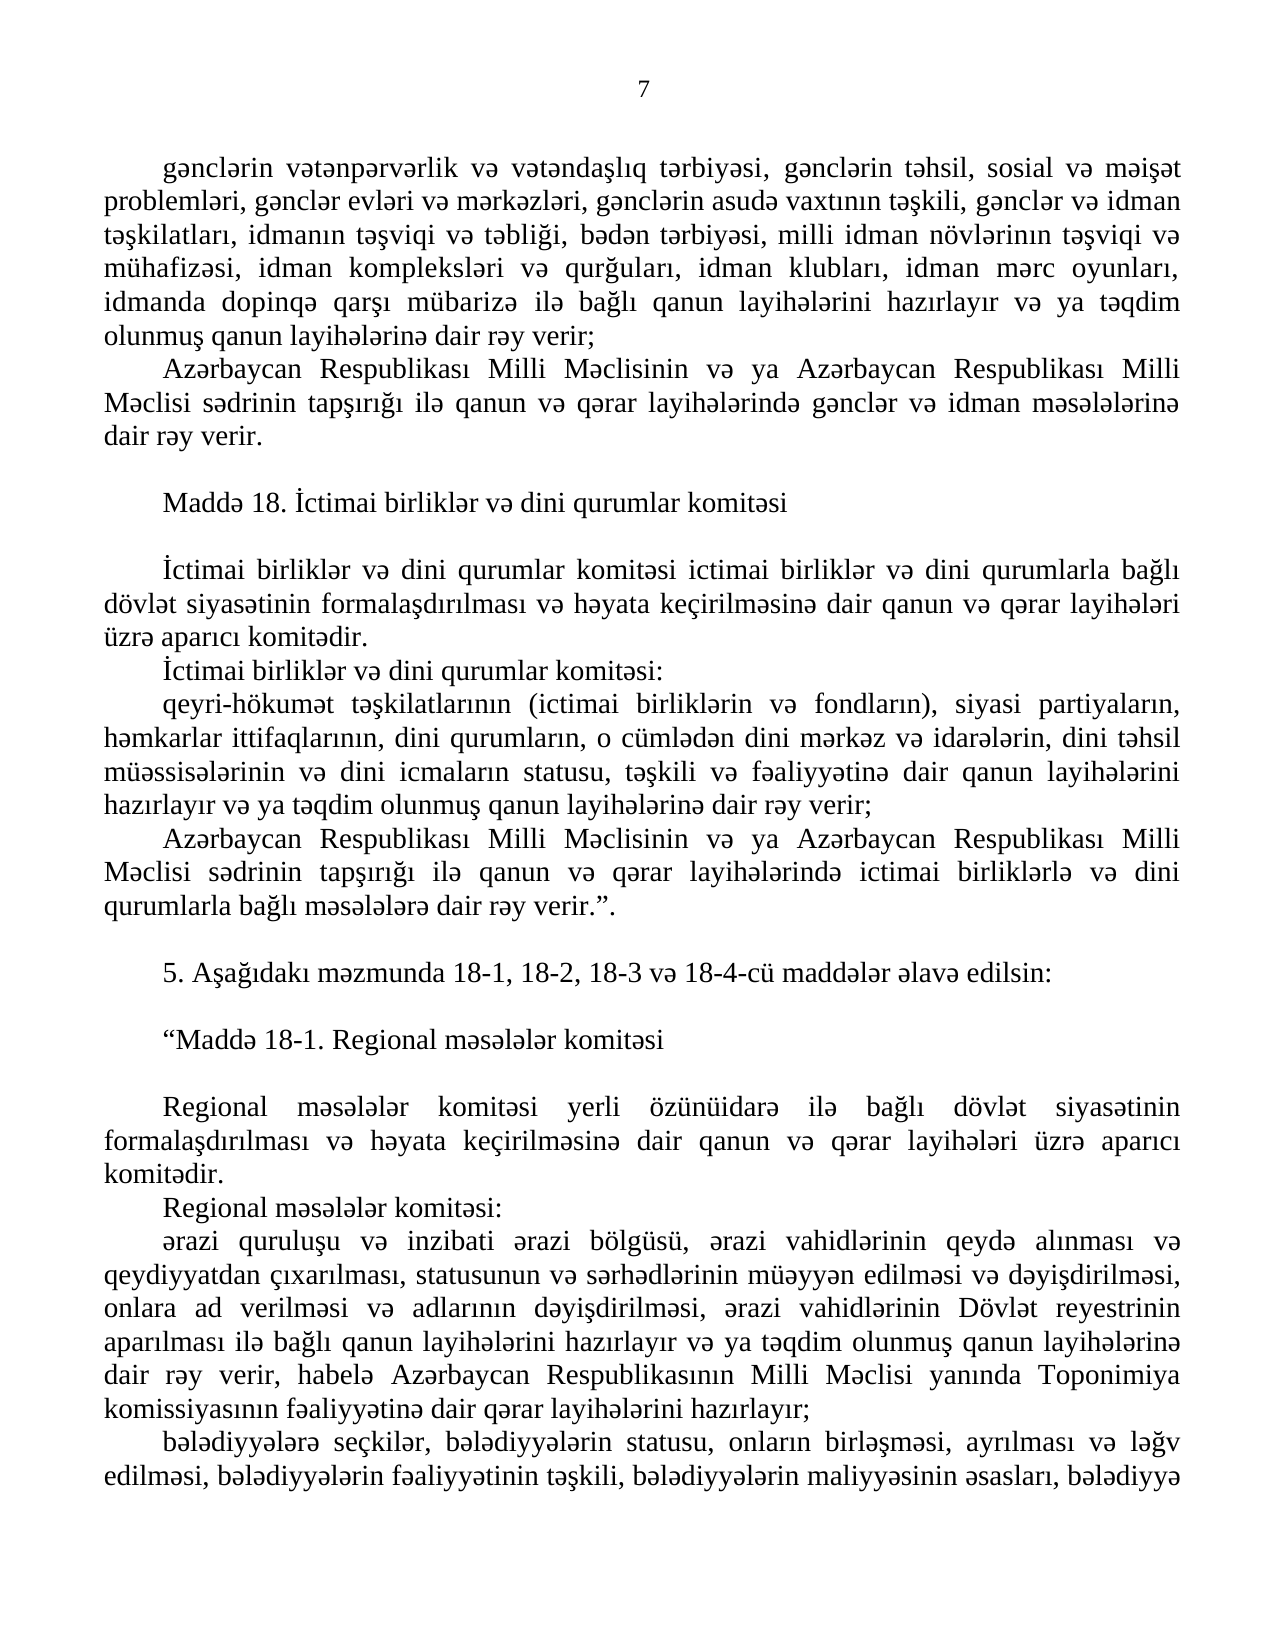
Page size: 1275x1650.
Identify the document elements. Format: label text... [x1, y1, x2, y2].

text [103, 1424, 1181, 1492]
text 5. Aşağıdakı məzmunda 18-1, 18-2, 18-3 və 18-4-cü maddələr əlavə edilsin: [162, 955, 1125, 988]
text İctimai birliklər və dini qurumlar komitəsi ictimai birliklər və dini qurumlarla bağlı dövlət siyasətinin formalaşdırılması və həyata keçirilməsinə dair qanun və qərar layihələri üzrə aparıcı komitədir. [103, 552, 1181, 653]
text qeyri-hökumət təşkilatlarının (ictimai birliklərin və fondların), siyasi partiyaların, həmkarlar ittifaqlarının, dini qurumların, o cümlədən dini mərkəz və idarələrin, dini təhsil müəssisələrinin və dini icmaların statusu, təşkili və fəaliyyətinə dair qanun layihələrini hazırlayır və ya təqdim olunmuş qanun layihələrinə dair rəy verir; [103, 687, 1181, 821]
text “Maddə 18-1. Regional məsələlər komitəsi [162, 1022, 1125, 1056]
text Azərbaycan Respublikası Milli Məclisinin və ya Azərbaycan Respublikası Milli Məclisi sədrinin tapşırığı ilə qanun və qərar layihələrində gənclər və idman məsələlərinə dair rəy verir. [103, 351, 1181, 452]
text Regional məsələlər komitəsi: [162, 1190, 1125, 1223]
text Regional məsələlər komitəsi yerli özünüidarə ilə bağlı dövlət siyasətinin formalaşdırılması və həyata keçirilməsinə dair qanun və qərar layihələri üzrə aparıcı komitədir. [103, 1089, 1181, 1190]
text ərazi quruluşu və inzibati ərazi bölgüsü, ərazi vahidlərinin qeydə alınması və qeydiyyatdan çıxarılması, statusunun və sərhədlərinin müəyyən edilməsi və dəyişdirilməsi, onlara ad verilməsi və adlarının dəyişdirilməsi, ərazi vahidlərinin Dövlət reyestrinin aparılması ilə bağlı qanun layihələrini hazırlayır və ya təqdim olunmuş qanun layihələrinə dair rəy verir, habelə Azərbaycan Respublikasının Milli Məclisi yanında Toponimiya komissiyasının fəaliyyətinə dair qərar layihələrini hazırlayır; [103, 1223, 1181, 1424]
text gənclərin vətənpərvərlik və vətəndaşlıq tərbiyəsi, gənclərin təhsil, sosial və məişət problemləri, gənclər evləri və mərkəzləri, gənclərin asudə vaxtının təşkili, gənclər və idman təşkilatları, idmanın təşviqi və təbliği, bədən tərbiyəsi, milli idman növlərinın təşviqi və mühafizəsi, idman kompleksləri və qurğuları, idman klubları, idman mərc oyunları, idmanda dopinqə qarşı mübarizə ilə bağlı qanun layihələrini hazırlayır və ya təqdim olunmuş qanun layihələrinə dair rəy verir; [103, 150, 1181, 351]
text Azərbaycan Respublikası Milli Məclisinin və ya Azərbaycan Respublikası Milli Məclisi sədrinin tapşırığı ilə qanun və qərar layihələrində ictimai birliklərlə və dini qurumlarla bağlı məsələlərə dair rəy verir.”. [103, 821, 1181, 921]
text İctimai birliklər və dini qurumlar komitəsi: [162, 653, 1181, 687]
text Maddə 18. İctimai birliklər və dini qurumlar komitəsi [162, 485, 1125, 519]
